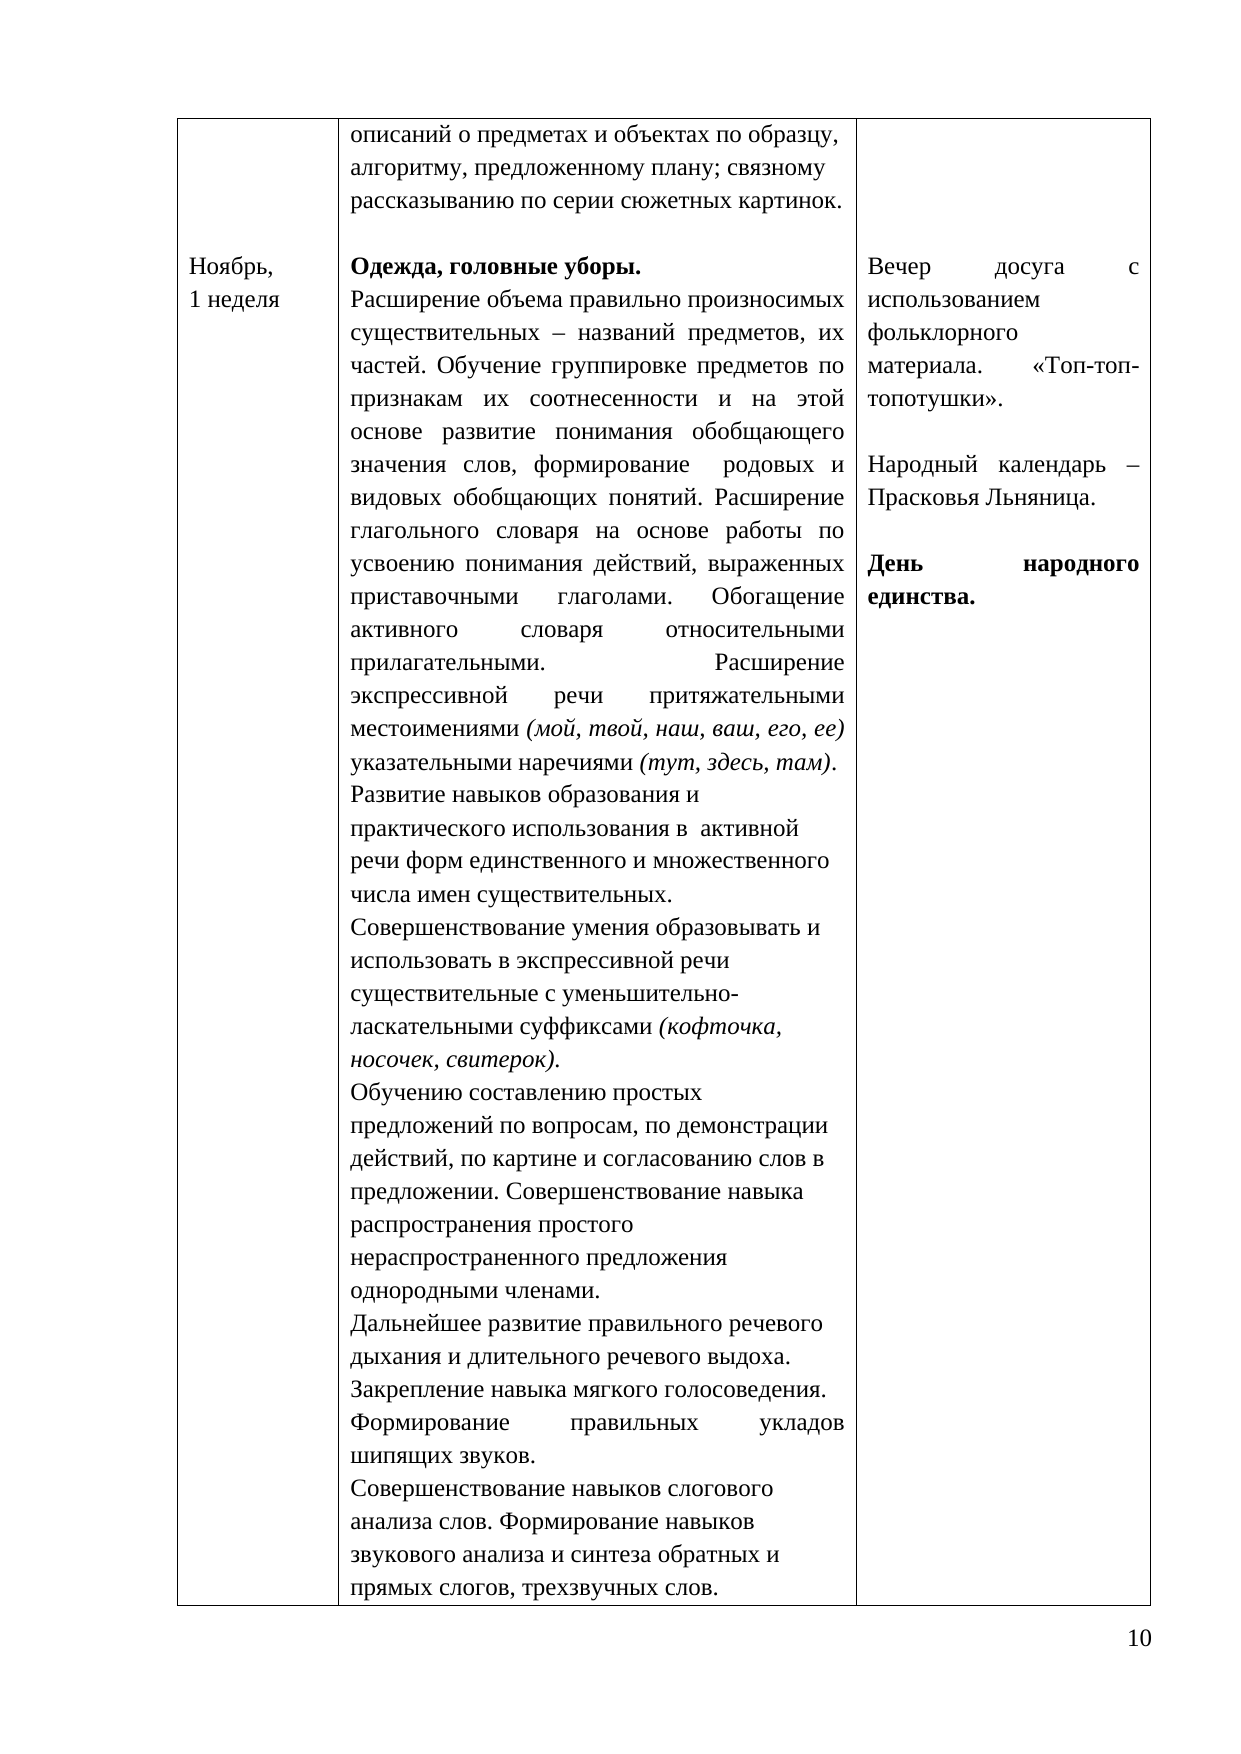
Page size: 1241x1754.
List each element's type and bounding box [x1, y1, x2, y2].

table_cell [339, 119, 856, 1605]
table_cell [857, 119, 1150, 1605]
table_cell [178, 119, 338, 1605]
